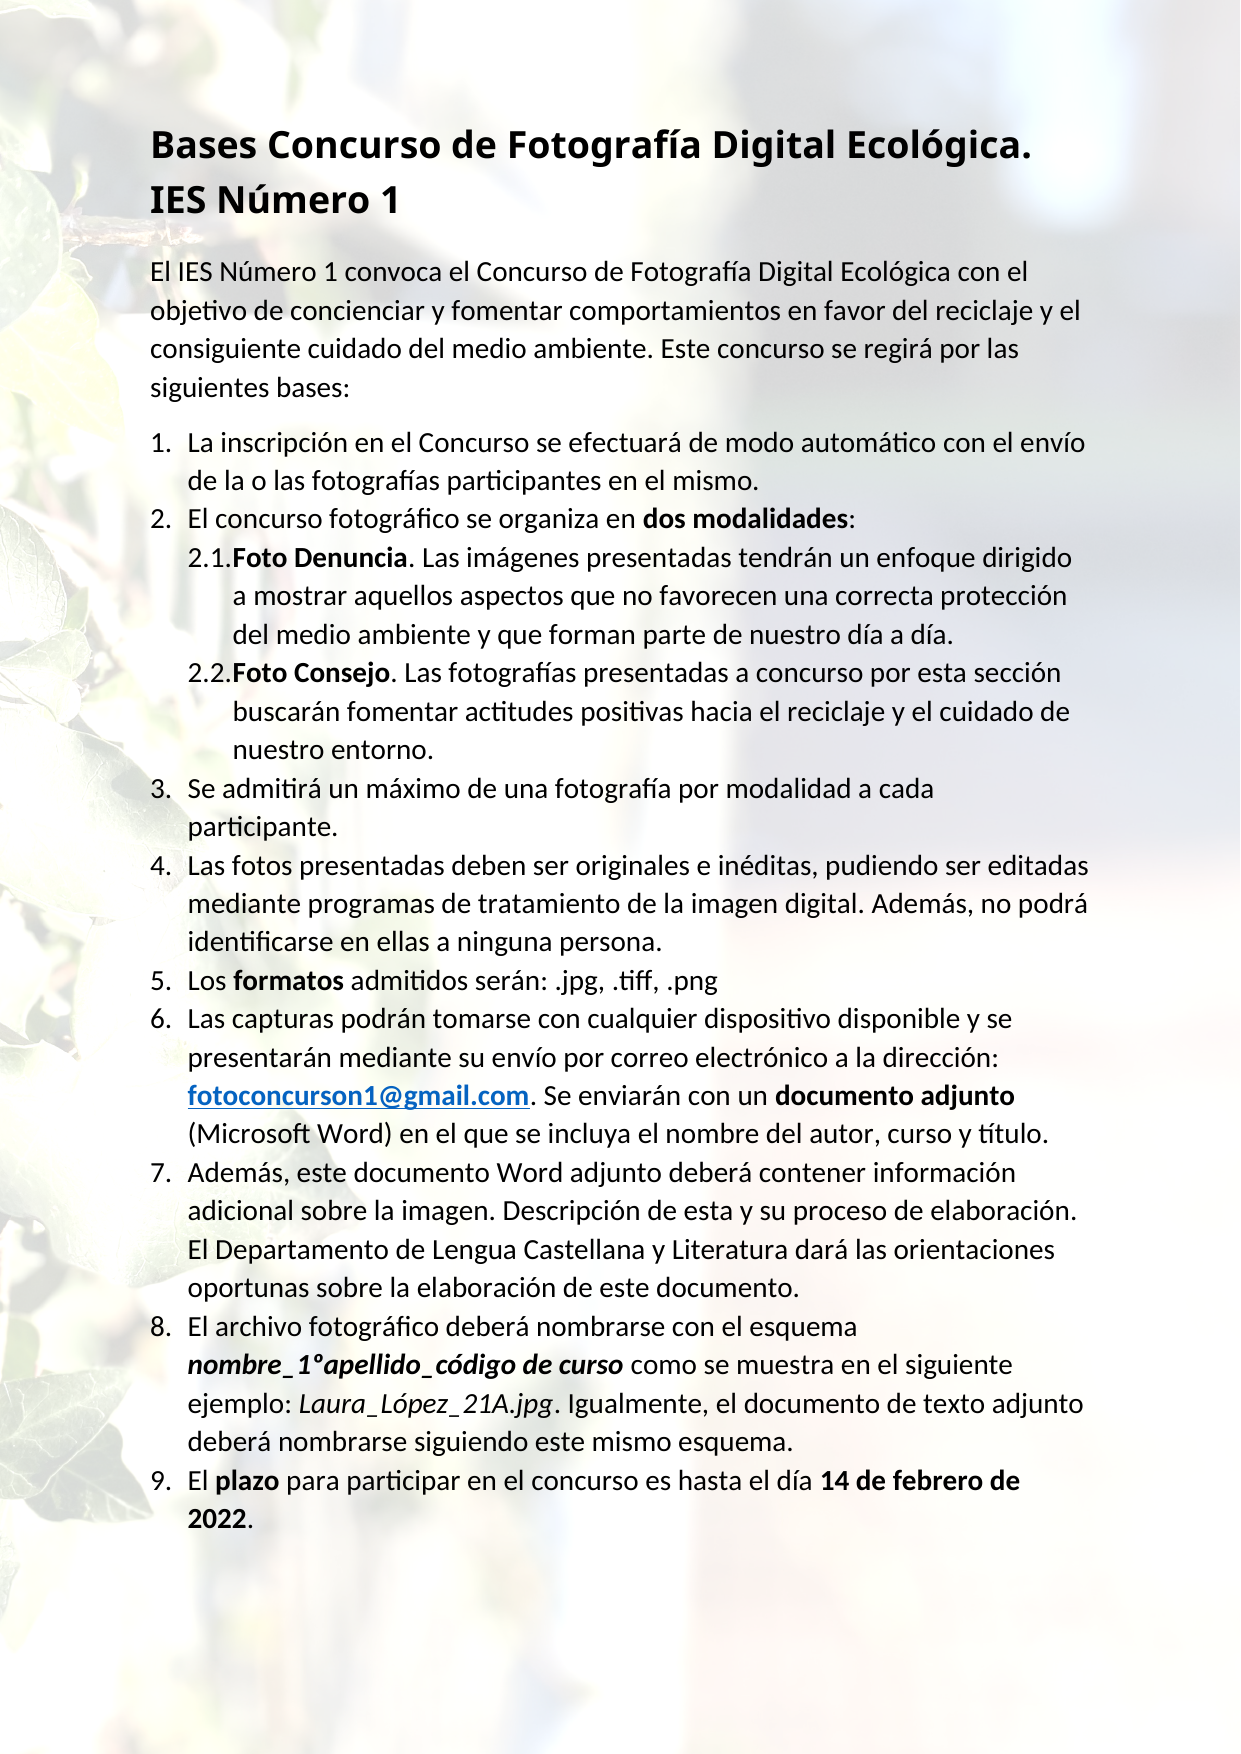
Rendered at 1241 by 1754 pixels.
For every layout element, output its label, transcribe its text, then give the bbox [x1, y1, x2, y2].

list El concurso fotográfico se organiza en dos modalidades: [150, 501, 1090, 536]
list Las capturas podrán tomarse con cualquier dispositivo disponible y se presentarán mediante su envío por correo electrónico a la dirección: fotoconcurson1@gmail.com. Se enviarán con un documento adjunto (Microsoft Word) en el que se incluya el nombre del autor, curso y título. [150, 1000, 1090, 1151]
list Foto Consejo. Las fotografías presentadas a concurso por esta sección buscarán fomentar actitudes positivas hacia el reciclaje y el cuidado de nuestro entorno. [187, 654, 1090, 767]
list Foto Denuncia. Las imágenes presentadas tendrán un enfoque dirigido a mostrar aquellos aspectos que no favorecen una correcta protección del medio ambiente y que forman parte de nuestro día a día. [187, 539, 1090, 652]
list Se admitirá un máximo de una fotografía por modalidad a cada participante. [150, 770, 1090, 844]
list Los formatos admitidos serán: .jpg, .tiff, .png [150, 962, 1090, 997]
text El IES Número 1 convoca el Concurso de Fotografía Digital Ecológica con el objetivo de concienciar y fomentar comportamientos en favor del reciclaje y el consiguiente cuidado del medio ambiente. Este concurso se regirá por las siguientes bases: [150, 253, 1090, 404]
list Las fotos presentadas deben ser originales e inéditas, pudiendo ser editadas mediante programas de tratamiento de la imagen digital. Además, no podrá identificarse en ellas a ninguna persona. [150, 847, 1090, 959]
subtitle Bases Concurso de Fotografía Digital Ecológica. IES Número 1 [150, 118, 1090, 224]
list El archivo fotográfico deberá nombrarse con el esquema nombre_1ºapellido_código de curso como se muestra en el siguiente ejemplo: Laura_López_21A.jpg. Igualmente, el documento de texto adjunto deberá nombrarse siguiendo este mismo esquema. [150, 1308, 1090, 1459]
list La inscripción en el Concurso se efectuará de modo automático con el envío de la o las fotografías participantes en el mismo. [150, 424, 1090, 498]
list Además, este documento Word adjunto deberá contener información adicional sobre la imagen. Descripción de esta y su proceso de elaboración. El Departamento de Lengua Castellana y Literatura dará las orientaciones oportunas sobre la elaboración de este documento. [150, 1154, 1090, 1305]
list El plazo para participar en el concurso es hasta el día 14 de febrero de 2022. [150, 1462, 1090, 1536]
